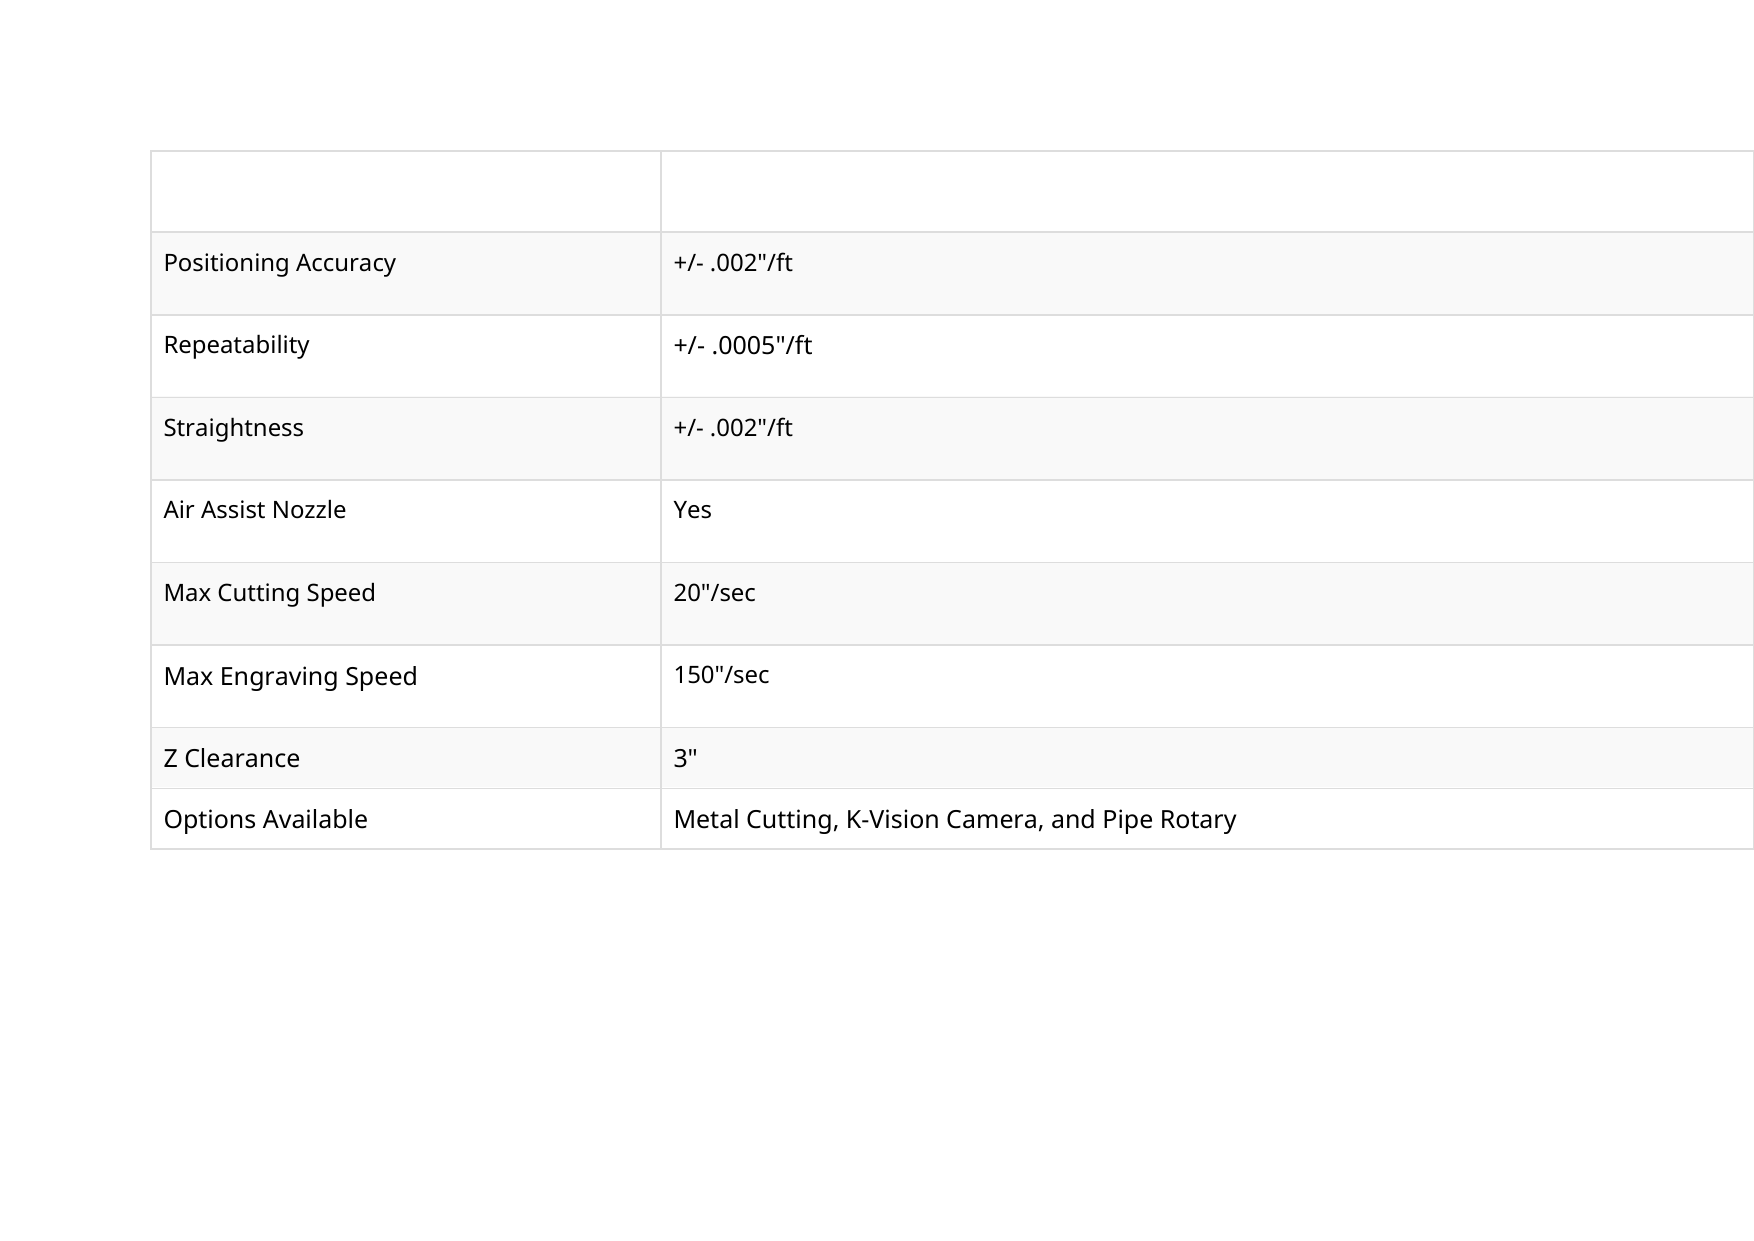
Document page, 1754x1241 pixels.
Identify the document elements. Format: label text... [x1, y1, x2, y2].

table_cell Z Clearance [152, 728, 660, 787]
table_cell Yes [662, 481, 1753, 562]
table_cell Straightness [152, 398, 660, 479]
table_cell Options Available [152, 789, 660, 848]
table_cell Max Cutting Speed [152, 563, 660, 644]
table_cell +/- .002"/ft [662, 233, 1753, 314]
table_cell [152, 152, 660, 231]
table_cell 3" [662, 728, 1753, 787]
table_cell Air Assist Nozzle [152, 481, 660, 562]
table_cell Max Engraving Speed [152, 646, 660, 727]
table_cell 20"/sec [662, 563, 1753, 644]
table_cell Positioning Accuracy [152, 233, 660, 314]
table_cell Repeatability [152, 316, 660, 396]
table_cell 150"/sec [662, 646, 1753, 727]
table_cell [662, 152, 1753, 231]
table_cell Metal Cutting, K-Vision Camera, and Pipe Rotary [662, 789, 1753, 848]
table_cell +/- .002"/ft [662, 398, 1753, 479]
table_cell +/- .0005"/ft [662, 316, 1753, 396]
